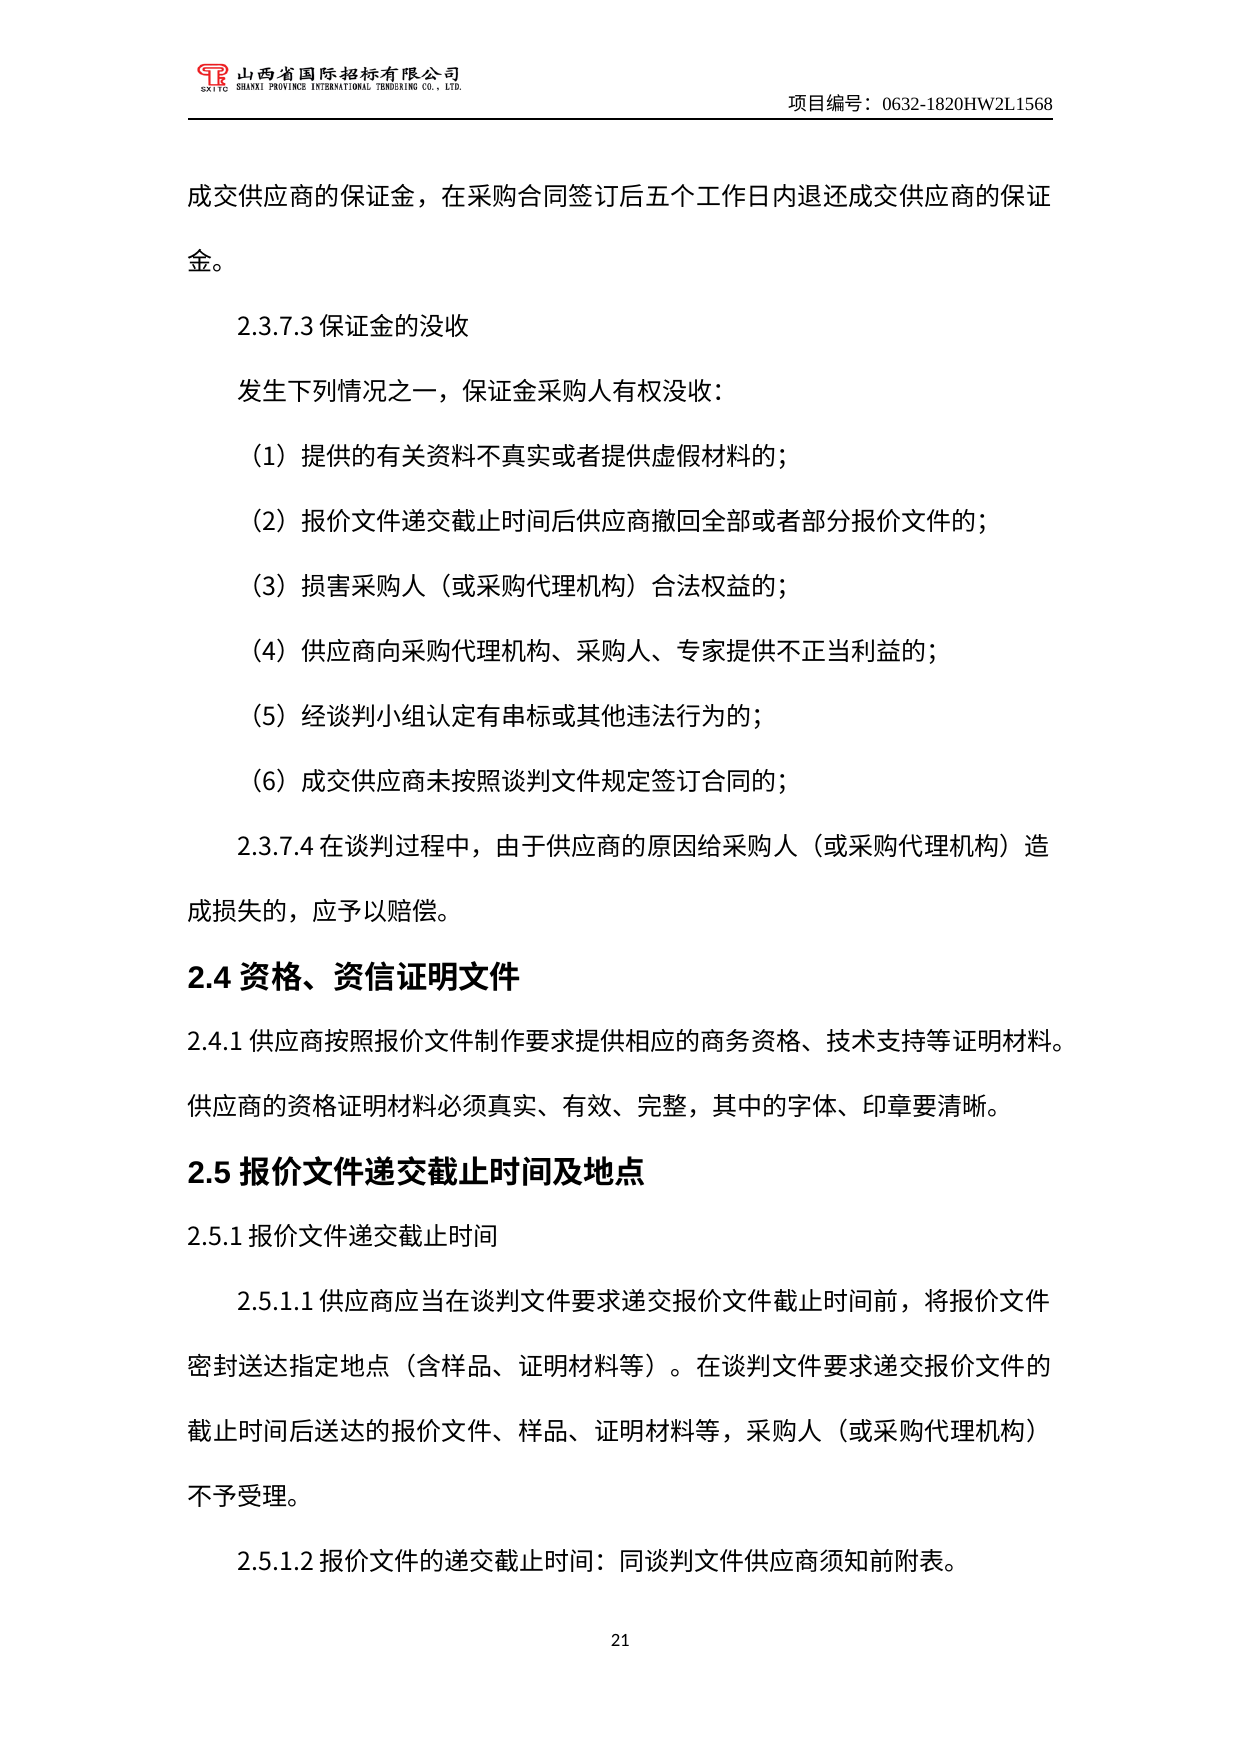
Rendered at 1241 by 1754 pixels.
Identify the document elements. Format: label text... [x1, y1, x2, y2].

text （2）报价文件递交截止时间后供应商撤回全部或者部分报价文件的； [187, 487, 1053, 552]
text 2.4.1 供应商按照报价文件制作要求提供相应的商务资格、技术支持等证明材料。供应商的资格证明材料必须真实、有效、完整，其中的字体、印章要清晰。 [187, 1007, 1053, 1137]
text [187, 162, 1053, 292]
subtitle 2.4 资格、资信证明文件 [187, 942, 1053, 1007]
text 发生下列情况之一，保证金采购人有权没收： [187, 357, 1053, 422]
text 2.5.1.1供应商应当在谈判文件要求递交报价文件截止时间前，将报价文件密封送达指定地点（含样品、证明材料等）。在谈判文件要求递交报价文件的截止时间后送达的报价文件、样品、证明材料等，采购人（或采购代理机构）不予受理。 [187, 1267, 1053, 1527]
subtitle 2.5 报价文件递交截止时间及地点 [187, 1137, 1053, 1202]
text （1）提供的有关资料不真实或者提供虚假材料的； [187, 422, 1053, 487]
text 2.5.1 报价文件递交截止时间 [187, 1202, 1053, 1267]
text （6）成交供应商未按照谈判文件规定签订合同的； [187, 747, 1053, 812]
text 2.3.7.3保证金的没收 [187, 292, 1053, 357]
text 2.3.7.4在谈判过程中，由于供应商的原因给采购人（或采购代理机构）造成损失的，应予以赔偿。 [187, 812, 1053, 942]
text （3）损害采购人（或采购代理机构）合法权益的； [187, 552, 1053, 617]
text （4）供应商向采购代理机构、采购人、专家提供不正当利益的； [187, 617, 1053, 682]
picture [187, 60, 469, 98]
text 2.5.1.2报价文件的递交截止时间：同谈判文件供应商须知前附表。 [187, 1527, 1053, 1592]
text （5）经谈判小组认定有串标或其他违法行为的； [187, 682, 1053, 747]
